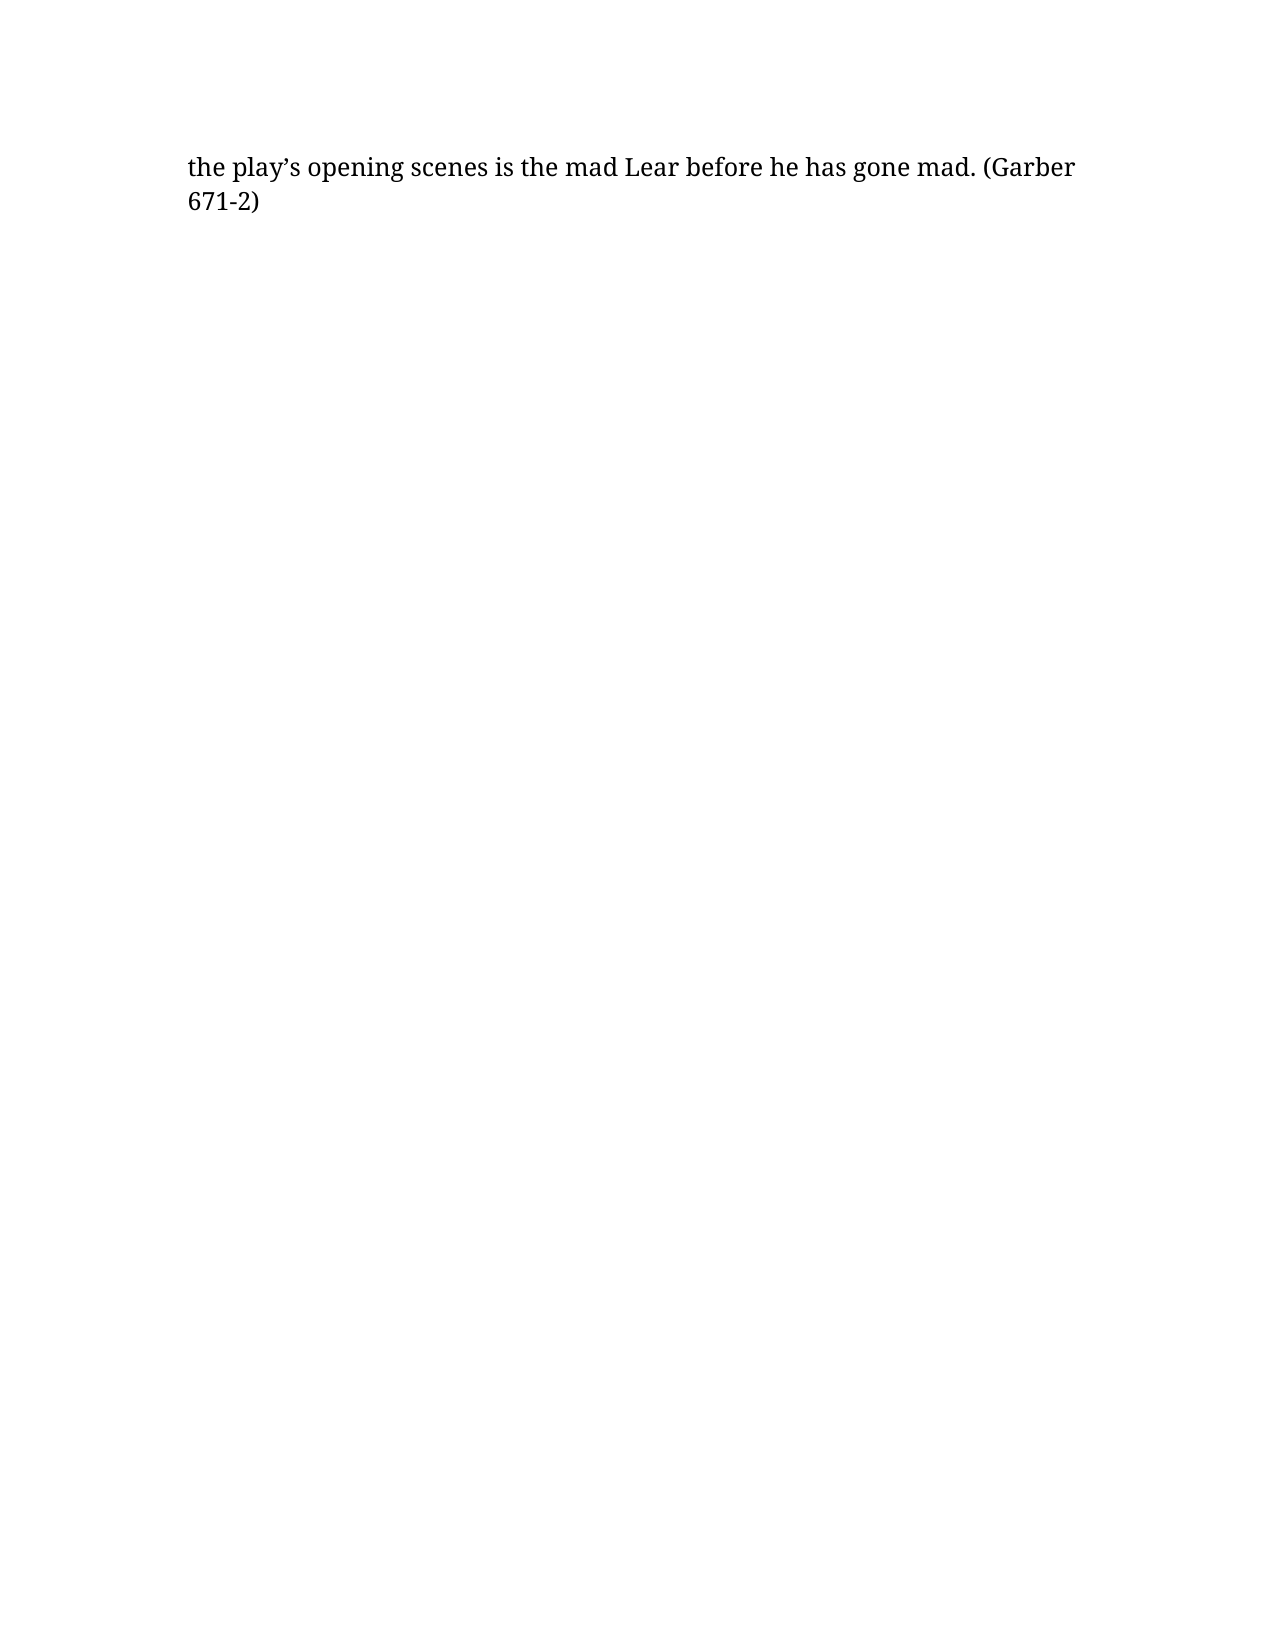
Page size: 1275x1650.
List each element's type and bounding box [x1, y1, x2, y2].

text [187, 150, 1087, 218]
